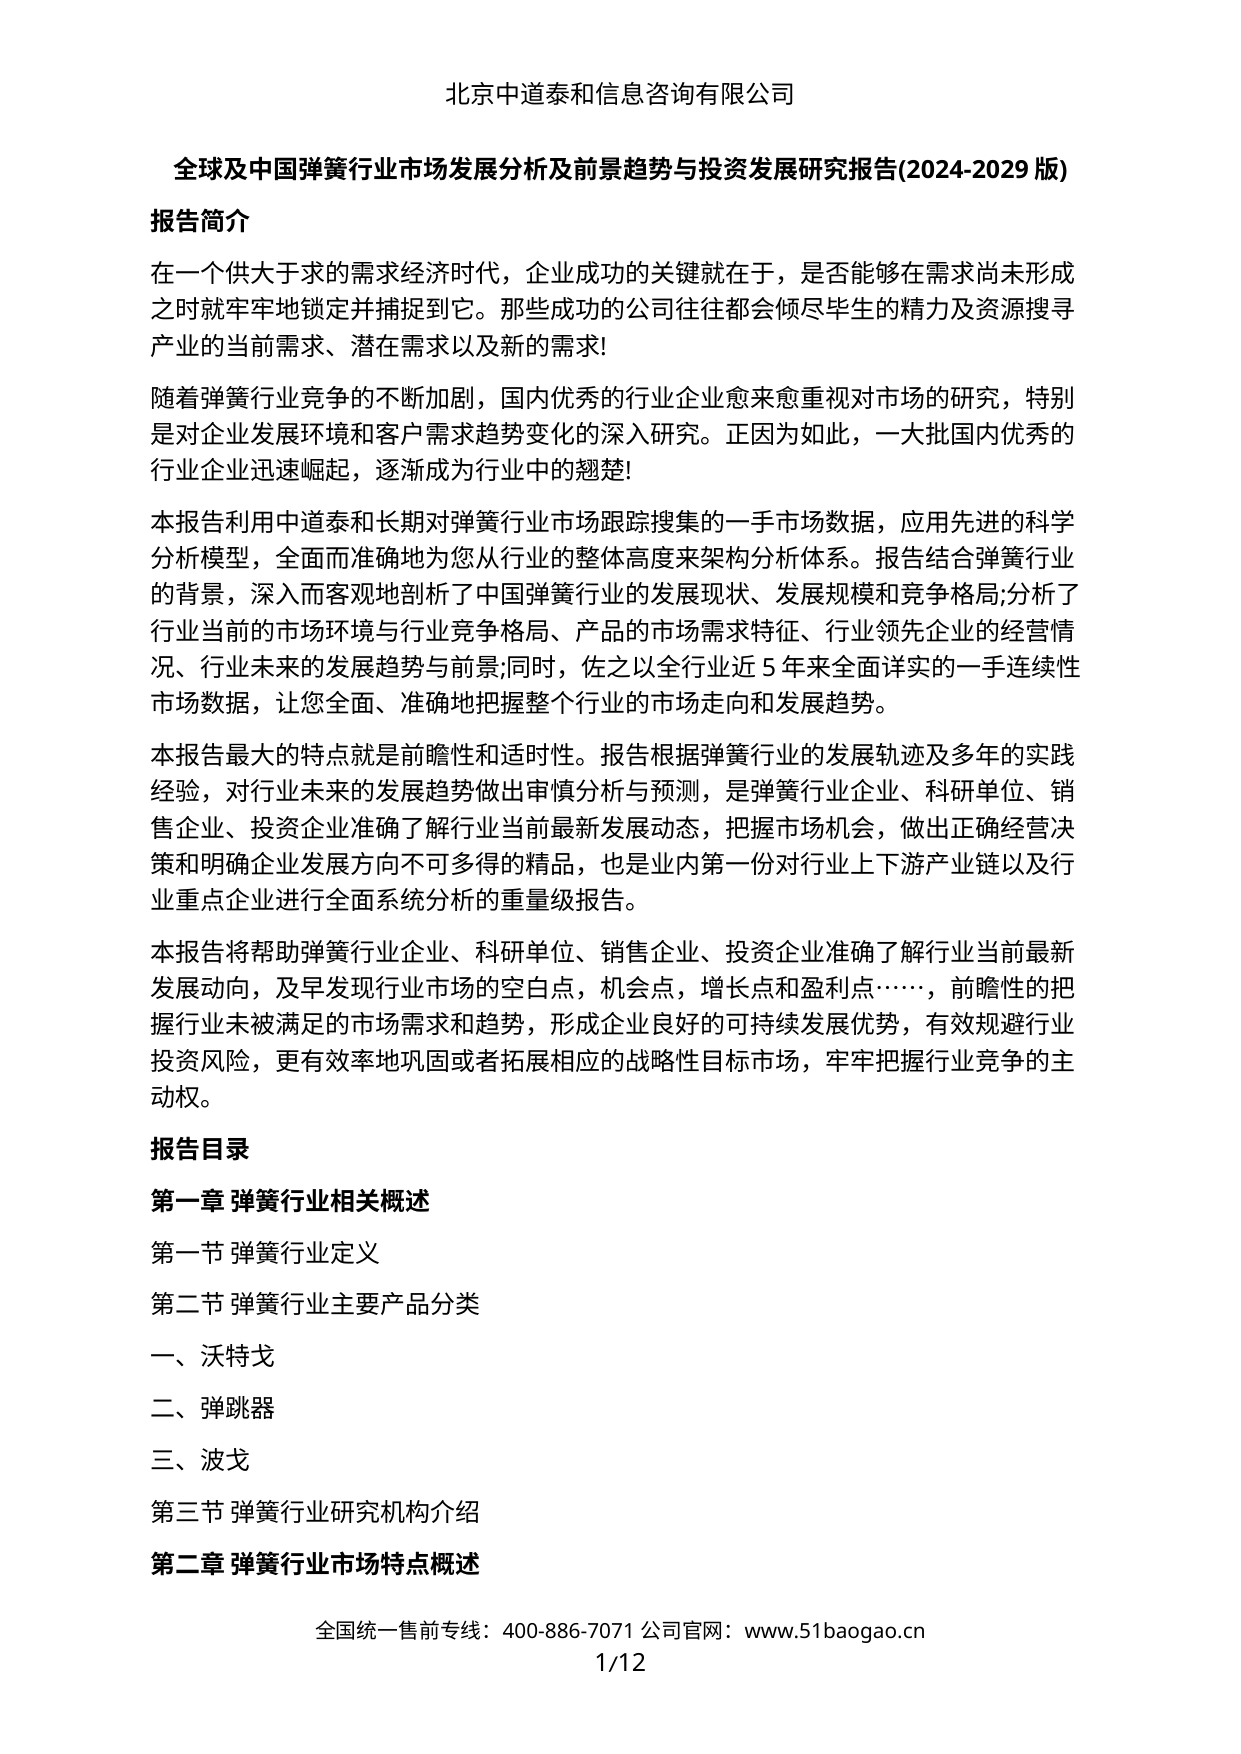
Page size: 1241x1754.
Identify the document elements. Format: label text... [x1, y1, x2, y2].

text 一、沃特戈 [150, 1337, 1090, 1373]
text 二、弹跳器 [150, 1389, 1090, 1425]
text 报告简介 [150, 202, 1090, 238]
text 本报告利用中道泰和长期对弹簧行业市场跟踪搜集的一手市场数据，应用先进的科学分析模型，全面而准确地为您从行业的整体高度来架构分析体系。报告结合弹簧行业的背景，深入而客观地剖析了中国弹簧行业的发展现状、发展规模和竞争格局;分析了行业当前的市场环境与行业竞争格局、产品的市场需求特征、行业领先企业的经营情况、行业未来的发展趋势与前景;同时，佐之以全行业近5年来全面详实的一手连续性市场数据，让您全面、准确地把握整个行业的市场走向和发展趋势。 [150, 502, 1090, 720]
text 报告目录 [150, 1129, 1090, 1166]
text 第二节 弹簧行业主要产品分类 [150, 1285, 1090, 1321]
text 全球及中国弹簧行业市场发展分析及前景趋势与投资发展研究报告(2024-2029版) [150, 150, 1090, 186]
text 第二章 弹簧行业市场特点概述 [150, 1544, 1090, 1581]
text 第一节 弹簧行业定义 [150, 1233, 1090, 1269]
text 本报告最大的特点就是前瞻性和适时性。报告根据弹簧行业的发展轨迹及多年的实践经验，对行业未来的发展趋势做出审慎分析与预测，是弹簧行业企业、科研单位、销售企业、投资企业准确了解行业当前最新发展动态，把握市场机会，做出正确经营决策和明确企业发展方向不可多得的精品，也是业内第一份对行业上下游产业链以及行业重点企业进行全面系统分析的重量级报告。 [150, 736, 1090, 917]
text 在一个供大于求的需求经济时代，企业成功的关键就在于，是否能够在需求尚未形成之时就牢牢地锁定并捕捉到它。那些成功的公司往往都会倾尽毕生的精力及资源搜寻产业的当前需求、潜在需求以及新的需求! [150, 254, 1090, 362]
text 第三节 弹簧行业研究机构介绍 [150, 1492, 1090, 1529]
text 三、波戈 [150, 1441, 1090, 1477]
text 本报告将帮助弹簧行业企业、科研单位、销售企业、投资企业准确了解行业当前最新发展动向，及早发现行业市场的空白点，机会点，增长点和盈利点……，前瞻性的把握行业未被满足的市场需求和趋势，形成企业良好的可持续发展优势，有效规避行业投资风险，更有效率地巩固或者拓展相应的战略性目标市场，牢牢把握行业竞争的主动权。 [150, 932, 1090, 1114]
text 随着弹簧行业竞争的不断加剧，国内优秀的行业企业愈来愈重视对市场的研究，特别是对企业发展环境和客户需求趋势变化的深入研究。正因为如此，一大批国内优秀的行业企业迅速崛起，逐渐成为行业中的翘楚! [150, 378, 1090, 487]
text 第一章 弹簧行业相关概述 [150, 1181, 1090, 1217]
